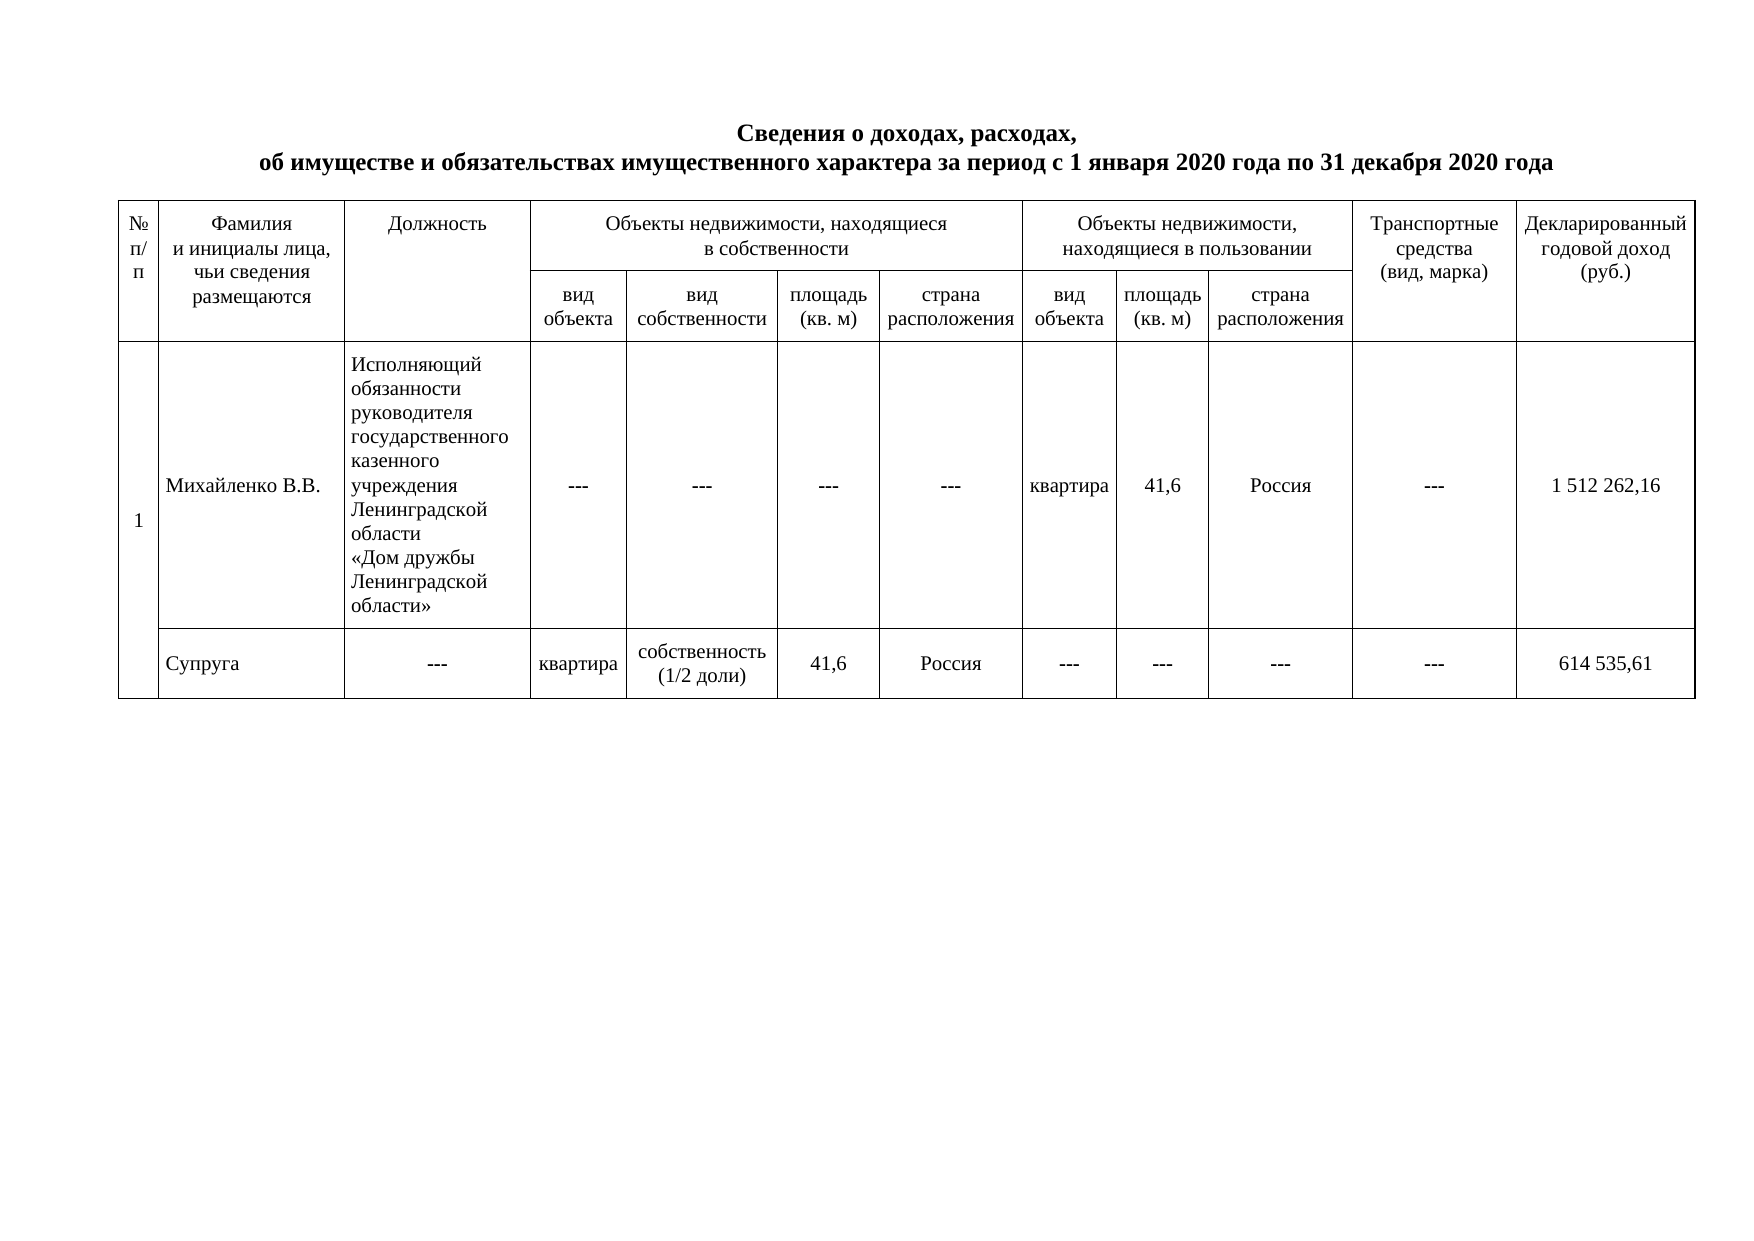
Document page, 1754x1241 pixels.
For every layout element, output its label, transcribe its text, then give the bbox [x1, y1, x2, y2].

table_cell --- [778, 342, 879, 627]
table_cell --- [345, 629, 530, 698]
table_cell --- [1117, 629, 1208, 698]
table_cell --- [531, 342, 626, 627]
table_cell Супруга [159, 629, 344, 698]
table_cell 614 535,61 [1517, 629, 1694, 698]
table_cell Михайленко В.В. [159, 342, 344, 627]
table_cell квартира [1023, 342, 1116, 627]
text об имуществе и обязательствах имущественного характера за период с 1 января 2020 года по 31 декабря 2020 года [118, 147, 1695, 176]
table_cell площадь (кв. м) [1117, 271, 1208, 341]
table_header Должность [345, 201, 530, 341]
table_cell --- [880, 342, 1022, 627]
table_cell площадь (кв. м) [778, 271, 879, 341]
table_cell 41,6 [1117, 342, 1208, 627]
table_cell Россия [1209, 342, 1352, 627]
table_cell собственность (1/2 доли) [627, 629, 777, 698]
table_cell страна расположения [880, 271, 1022, 341]
table_cell страна расположения [1209, 271, 1352, 341]
table_cell Россия [880, 629, 1022, 698]
table_cell 1 [119, 342, 158, 698]
table_cell вид собственности [627, 271, 777, 341]
table_cell 41,6 [778, 629, 879, 698]
table_header Объекты недвижимости, находящиеся в собственности [531, 201, 1022, 270]
table_header Транспортные средства (вид, марка) [1353, 201, 1516, 341]
table_header Объекты недвижимости, находящиеся в пользовании [1023, 201, 1352, 270]
table_cell --- [627, 342, 777, 627]
table_cell квартира [531, 629, 626, 698]
table_cell вид объекта [1023, 271, 1116, 341]
table_cell 1 512 262,16 [1517, 342, 1694, 627]
table_cell --- [1353, 342, 1516, 627]
table_cell Исполняющий обязанности руководителя государственного казенного учреждения Ленинградской области «Дом дружбы Ленинградской области» [345, 342, 530, 627]
table_cell --- [1023, 629, 1116, 698]
table_cell --- [1209, 629, 1352, 698]
table_header Декларированный годовой доход (руб.) [1517, 201, 1694, 341]
table_cell --- [1353, 629, 1516, 698]
table_cell вид объекта [531, 271, 626, 341]
table_header Фамилия и инициалы лица, чьи сведения размещаются [159, 201, 344, 341]
text Сведения о доходах, расходах, [118, 118, 1695, 147]
table_header № п/п [119, 201, 158, 341]
